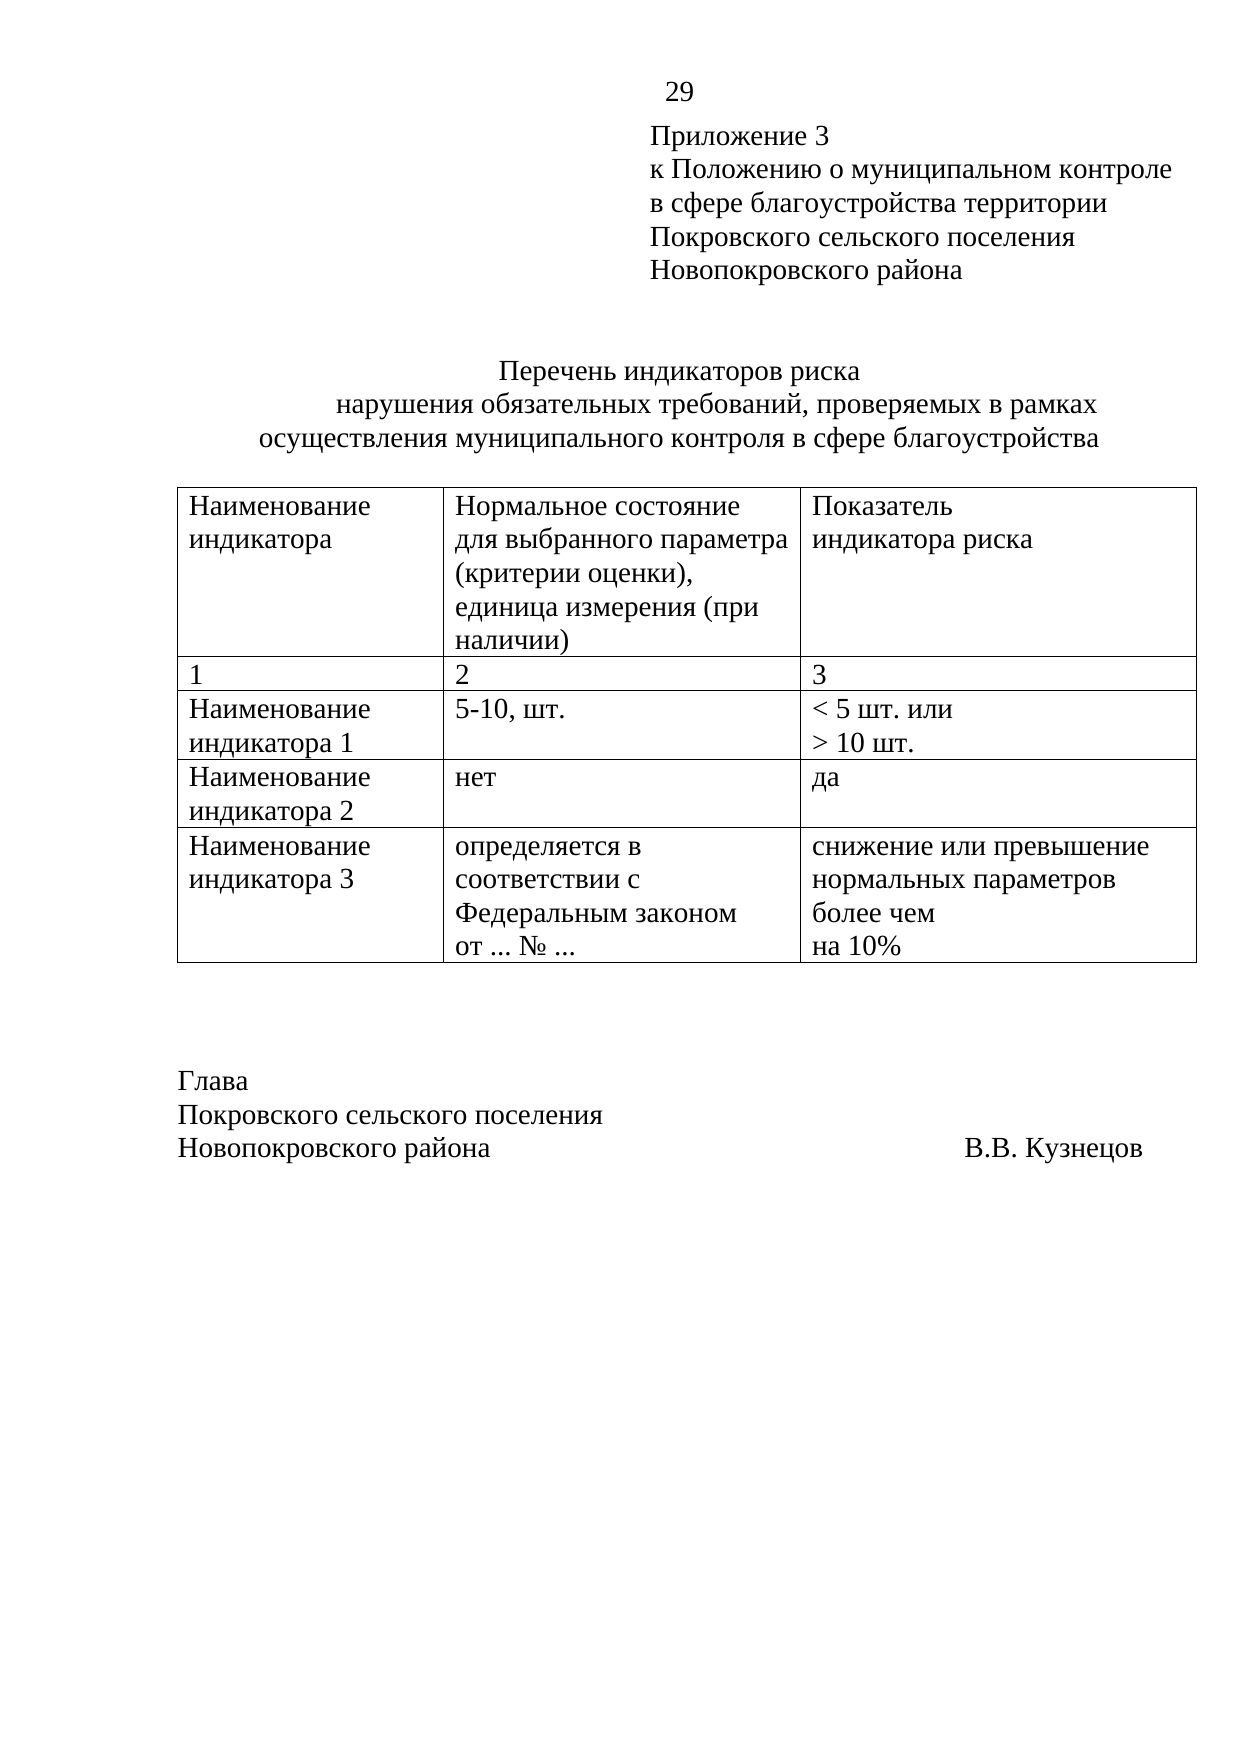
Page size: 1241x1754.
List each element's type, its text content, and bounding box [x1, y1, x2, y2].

text Покровского сельского поселения [177, 1097, 1181, 1131]
table_cell определяется в соответствии с Федеральным законом от ... № ... [444, 828, 800, 962]
table_cell 1 [178, 657, 443, 690]
text Новопокровского района В.В. Кузнецов [177, 1131, 1181, 1164]
text нарушения обязательных требований, проверяемых в рамках осуществления муниципального контроля в сфере благоустройства [177, 386, 1181, 453]
table_cell нет [444, 760, 800, 827]
table_header Наименование индикатора [178, 488, 443, 656]
table_cell Наименование индикатора 1 [178, 691, 443, 758]
text к Положению о муниципальном контроле в сфере благоустройства территории Покровского сельского поселения Новопокровского района [649, 152, 1181, 286]
table_cell Наименование индикатора 2 [178, 760, 443, 827]
table_cell снижение или превышение нормальных параметров более чем на 10% [801, 828, 1196, 962]
table_cell 2 [444, 657, 800, 690]
table_header Нормальное состояние для выбранного параметра (критерии оценки), единица измерения (при наличии) [444, 488, 800, 656]
table_cell Наименование индикатора 3 [178, 828, 443, 962]
text Приложение 3 [650, 118, 1181, 152]
table_header Показатель индикатора риска [801, 488, 1196, 656]
table_cell 3 [801, 657, 1196, 690]
text Глава [177, 1063, 1181, 1097]
table_cell < 5 шт. или > 10 шт. [801, 691, 1196, 758]
text Перечень индикаторов риска [177, 353, 1181, 386]
table_cell 5-10, шт. [444, 691, 800, 758]
table_cell да [801, 760, 1196, 827]
